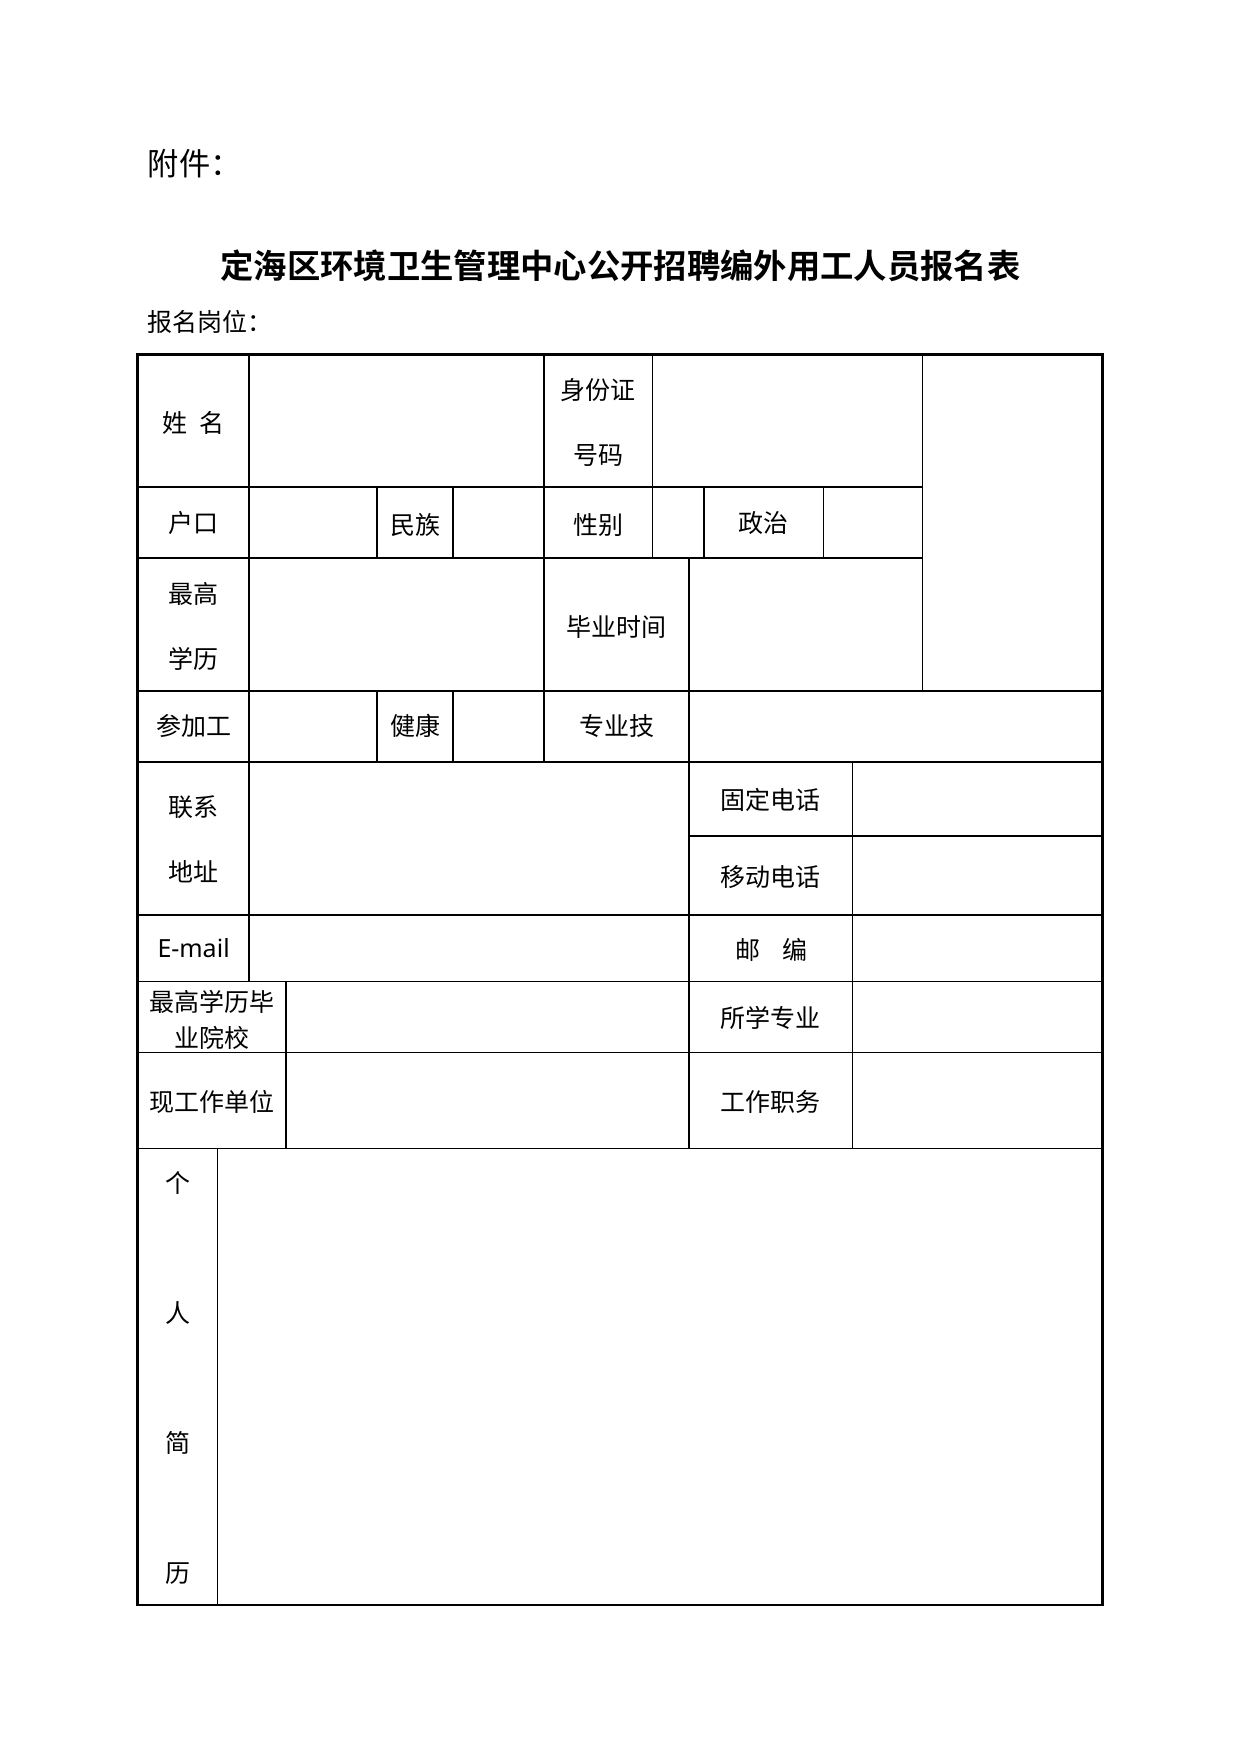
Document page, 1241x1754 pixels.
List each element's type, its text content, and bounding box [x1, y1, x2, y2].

table_cell [853, 1053, 1101, 1147]
table_cell [250, 692, 376, 761]
table_cell 参加工作时间 [139, 692, 248, 761]
table_cell [853, 916, 1101, 981]
table_cell 邮 编 [690, 916, 852, 981]
table_cell 现工作单位 [139, 1053, 285, 1147]
table_cell [690, 559, 922, 690]
table_cell 最高 学历 [139, 559, 248, 690]
table_cell 政治 面貌 [705, 488, 823, 557]
table_header [923, 356, 1101, 690]
table_cell 健康状况 [378, 692, 452, 761]
table_cell [250, 916, 688, 981]
table_cell 户口 所在地 [139, 488, 248, 557]
table_cell 固定电话 [690, 763, 852, 835]
table_cell 个 人 简 历 [139, 1149, 217, 1604]
table_cell [250, 559, 543, 690]
table_cell [853, 837, 1101, 914]
table_cell [218, 1149, 1101, 1604]
table_cell [454, 692, 543, 761]
table_cell [287, 982, 688, 1052]
table_cell [287, 1053, 688, 1147]
table_cell 民族 [378, 488, 452, 557]
table_cell 所学专业 [690, 982, 852, 1052]
table_cell [690, 692, 1101, 761]
table_cell 最高学历毕业院校 [139, 982, 285, 1052]
table_cell [824, 488, 922, 557]
table_cell E-mail [139, 916, 248, 981]
table_cell 性别 [545, 488, 652, 557]
table_cell [853, 763, 1101, 835]
text 定海区环境卫生管理中心公开招聘编外用工人员报名表 [148, 240, 1092, 288]
table_cell 专业技 术资格 [545, 692, 688, 761]
table_cell [250, 488, 376, 557]
table_header [250, 356, 543, 486]
table_cell [853, 982, 1101, 1052]
table_cell 联系 地址 [139, 763, 248, 914]
table_cell [250, 763, 688, 914]
table_header 姓 名 [139, 356, 248, 486]
table_cell [454, 488, 543, 557]
table_header 身份证号码 [545, 356, 652, 486]
table_cell [653, 488, 703, 557]
text 附件： [148, 129, 1092, 194]
text 报名岗位： [148, 288, 1092, 353]
table_header [653, 356, 922, 486]
table_cell 工作职务 [690, 1053, 852, 1147]
table_cell 移动电话 [690, 837, 852, 914]
table_cell 毕业时间 [545, 559, 688, 690]
